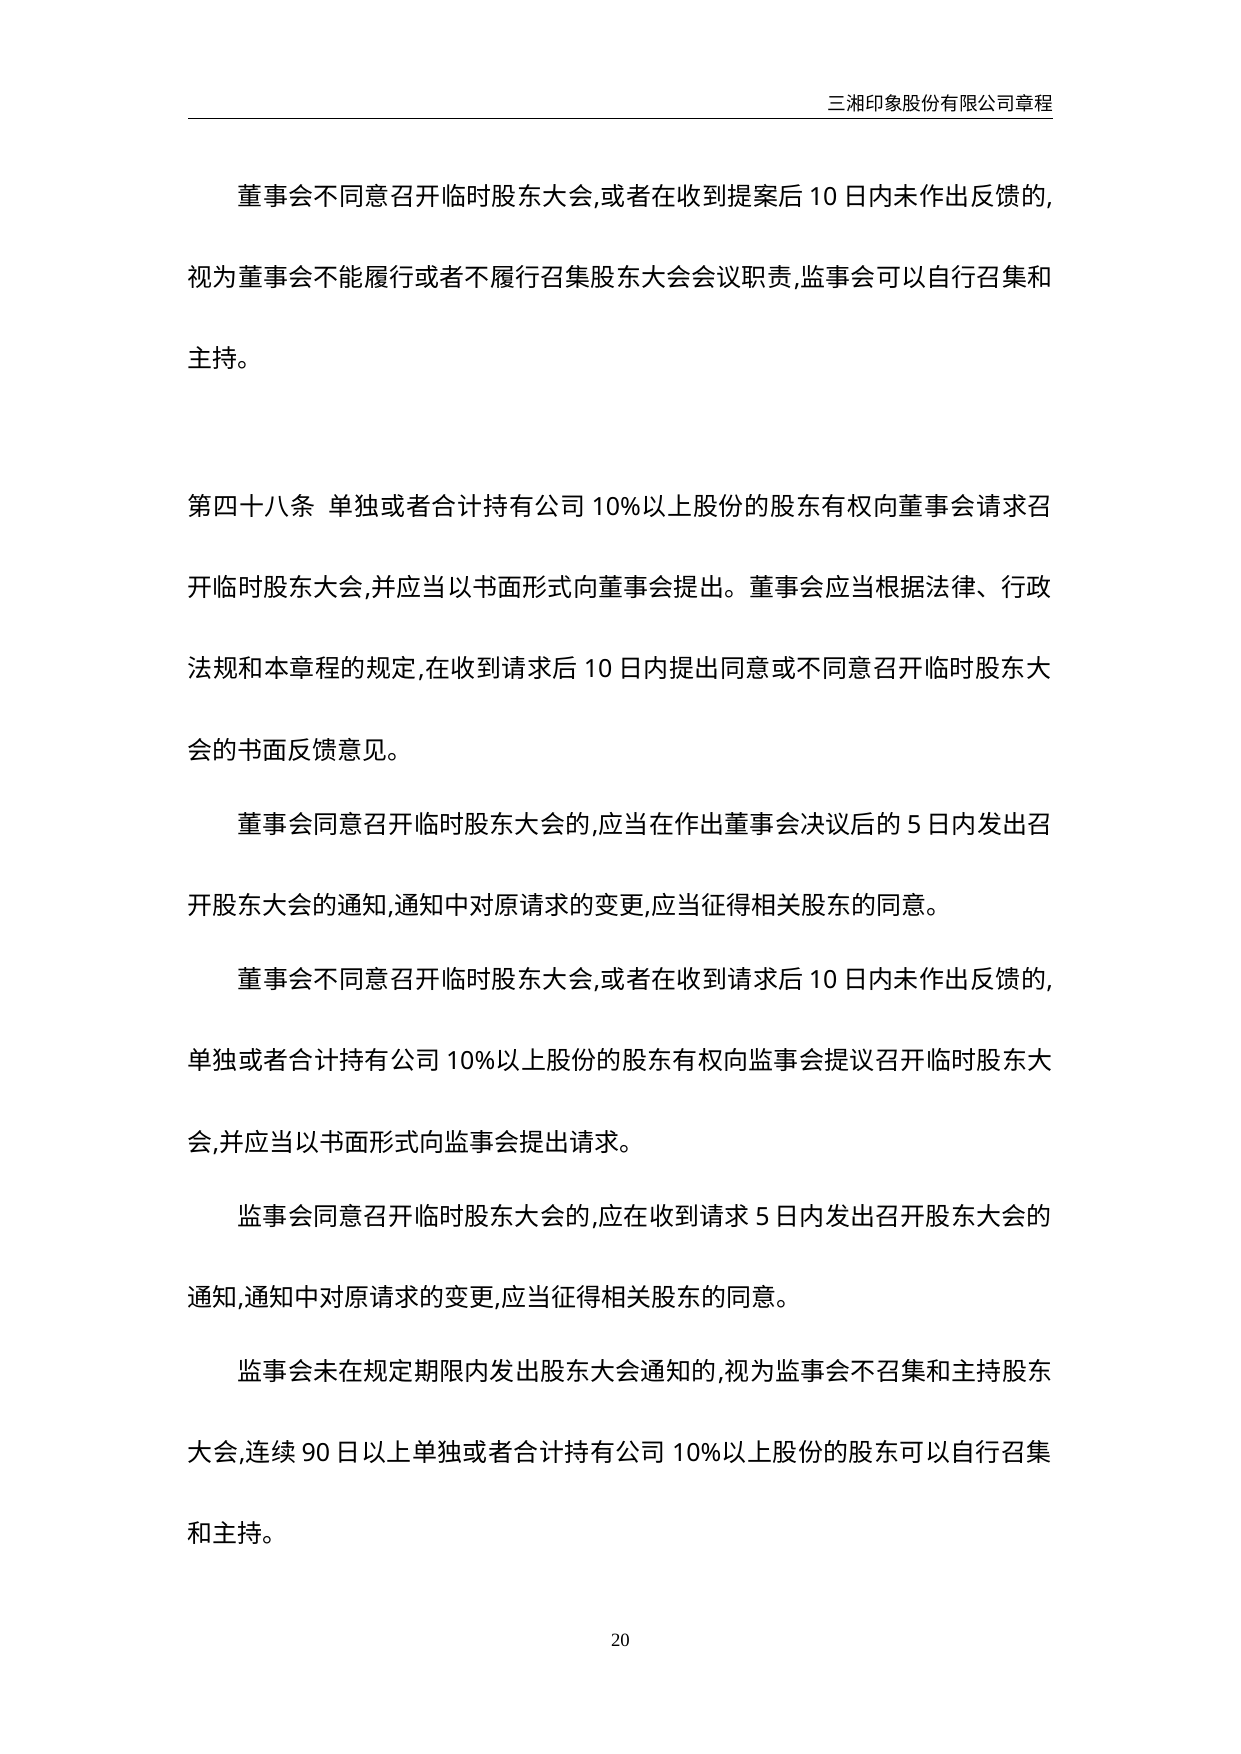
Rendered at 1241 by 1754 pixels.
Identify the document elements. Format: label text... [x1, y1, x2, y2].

text 董事会同意召开临时股东大会的,应当在作出董事会决议后的5日内发出召开股东大会的通知,通知中对原请求的变更,应当征得相关股东的同意。 [187, 790, 1053, 936]
text 董事会不同意召开临时股东大会,或者在收到请求后10日内未作出反馈的,单独或者合计持有公司10%以上股份的股东有权向监事会提议召开临时股东大会,并应当以书面形式向监事会提出请求。 [187, 945, 1053, 1173]
text 董事会不同意召开临时股东大会,或者在收到提案后10日内未作出反馈的,视为董事会不能履行或者不履行召集股东大会会议职责,监事会可以自行召集和主持。 [187, 162, 1053, 389]
text 监事会同意召开临时股东大会的,应在收到请求5日内发出召开股东大会的通知,通知中对原请求的变更,应当征得相关股东的同意。 [187, 1182, 1053, 1328]
text 监事会未在规定期限内发出股东大会通知的,视为监事会不召集和主持股东大会,连续90日以上单独或者合计持有公司10%以上股份的股东可以自行召集和主持。 [187, 1337, 1053, 1564]
text 第四十八条 单独或者合计持有公司10%以上股份的股东有权向董事会请求召开临时股东大会,并应当以书面形式向董事会提出。董事会应当根据法律、行政法规和本章程的规定,在收到请求后10日内提出同意或不同意召开临时股东大会的书面反馈意见。 [187, 472, 1053, 781]
